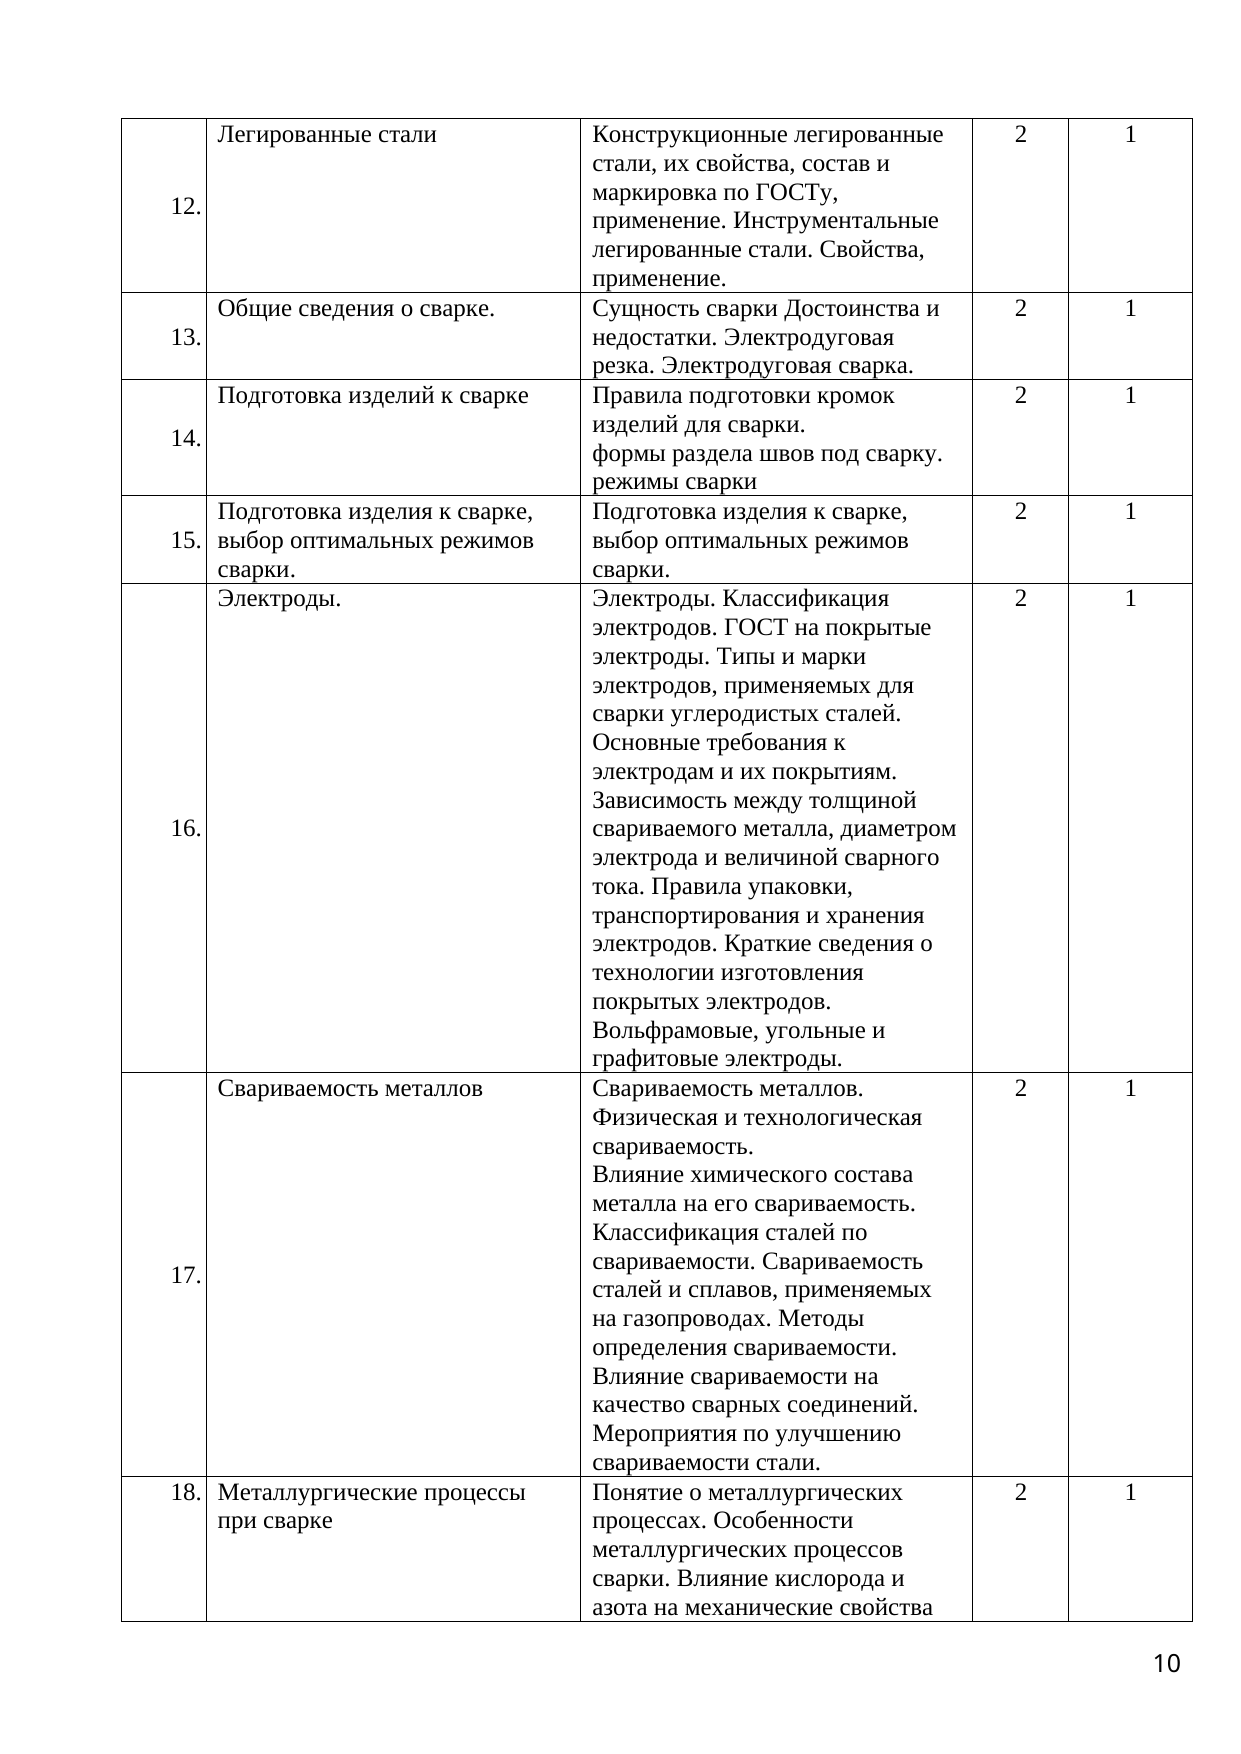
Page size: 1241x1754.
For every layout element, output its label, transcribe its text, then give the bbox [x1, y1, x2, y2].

table_cell 1 [1069, 1073, 1192, 1476]
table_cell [207, 1477, 580, 1621]
table_cell Правила подготовки кромок изделий для сварки. формы раздела швов под сварку. режимы сварки [581, 380, 972, 495]
table_cell 2 [973, 1073, 1068, 1476]
table_cell [122, 496, 206, 582]
table_cell [122, 1477, 206, 1621]
table_cell 2 [973, 293, 1068, 379]
table_cell Общие сведения о сварке. [207, 293, 580, 379]
table_cell 1 [1069, 1477, 1192, 1621]
table_cell 1 [1069, 584, 1192, 1072]
table_cell 2 [973, 496, 1068, 582]
table_cell Подготовка изделий к сварке [207, 380, 580, 495]
table_cell 1 [1069, 380, 1192, 495]
table_cell Подготовка изделия к сварке, выбор оптимальных режимов сварки. [581, 496, 972, 582]
table_cell 2 [973, 1477, 1068, 1621]
table_cell Электроды. Классификация электродов. ГОСТ на покрытые электроды. Типы и марки электродов, применяемых для сварки углеродистых сталей. Основные требования к электродам и их покрытиям. Зависимость между толщиной свариваемого металла, диаметром электрода и величиной сварного тока. Правила упаковки, транспортирования и хранения электродов. Краткие сведения о технологии изготовления покрытых электродов. Вольфрамовые, угольные и графитовые электроды. [581, 584, 972, 1072]
table_cell [122, 584, 206, 1072]
table_cell 2 [973, 584, 1068, 1072]
table_cell [122, 119, 206, 292]
table_cell Конструкционные легированные стали, их свойства, состав и маркировка по ГОСТу, применение. Инструментальные легированные стали. Свойства, применение. [581, 119, 972, 292]
table_cell Свариваемость металлов [207, 1073, 580, 1476]
table_cell 1 [1069, 496, 1192, 582]
table_cell [122, 293, 206, 379]
table_cell Легированные стали [207, 119, 580, 292]
table_cell Подготовка изделия к сварке, выбор оптимальных режимов сварки. [207, 496, 580, 582]
table_cell [122, 1073, 206, 1476]
table_cell 1 [1069, 293, 1192, 379]
table_cell Электроды. [207, 584, 580, 1072]
table_cell Сущность сварки Достоинства и недостатки. Электродуговая резка. Электродуговая сварка. [581, 293, 972, 379]
table_cell 2 [973, 380, 1068, 495]
table_cell 2 [973, 119, 1068, 292]
table_cell [122, 380, 206, 495]
table_cell Свариваемость металлов. Физическая и технологическая свариваемость. Влияние химического состава металла на его свариваемость. Классификация сталей по свариваемости. Свариваемость сталей и сплавов, применяемых на газопроводах. Методы определения свариваемости. Влияние свариваемости на качество сварных соединений. Мероприятия по улучшению свариваемости стали. [581, 1073, 972, 1476]
table_cell 1 [1069, 119, 1192, 292]
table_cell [581, 1477, 972, 1621]
